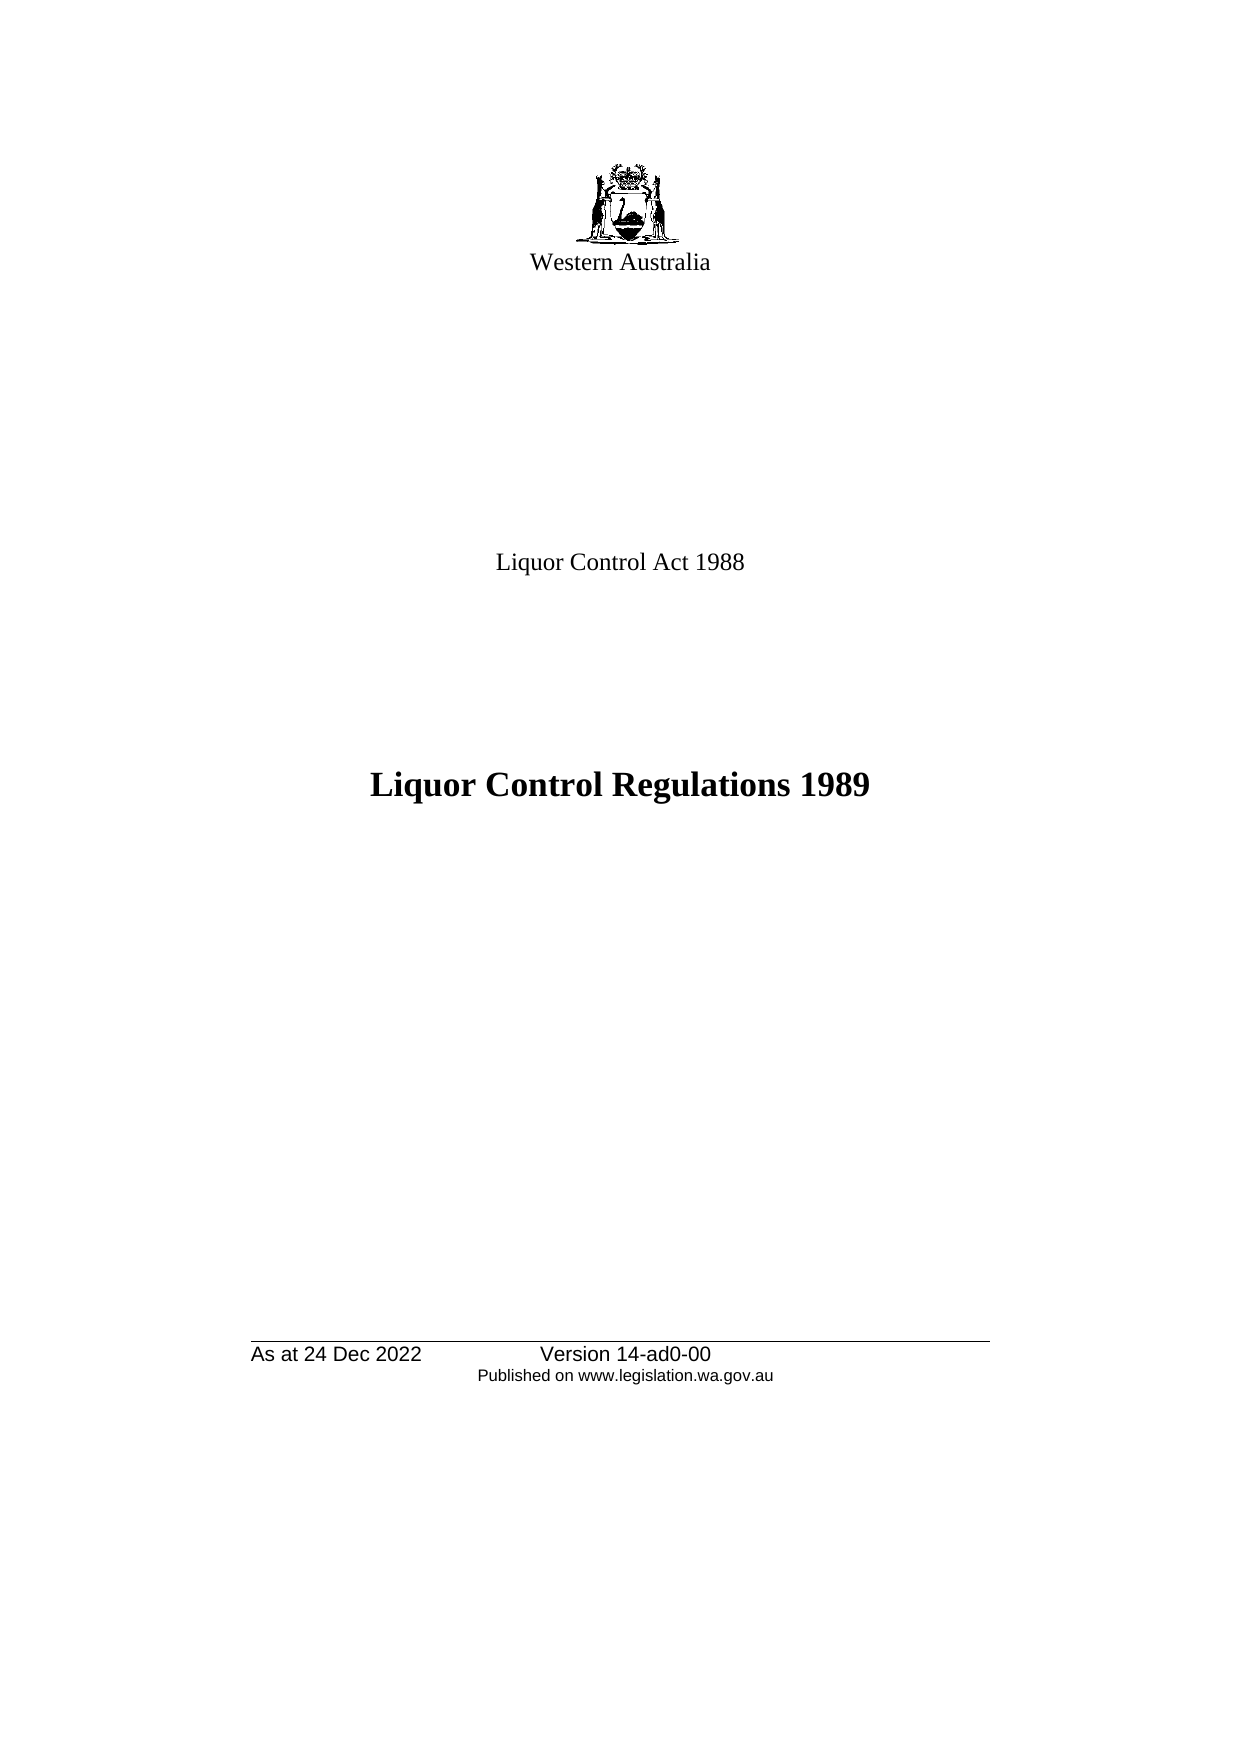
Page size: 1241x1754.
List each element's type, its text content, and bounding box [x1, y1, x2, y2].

picture [575, 162, 679, 246]
text Liquor Control Act 1988 [251, 547, 990, 576]
text Liquor Control Regulations 1989 [251, 763, 990, 804]
text Western Australia [251, 247, 990, 276]
